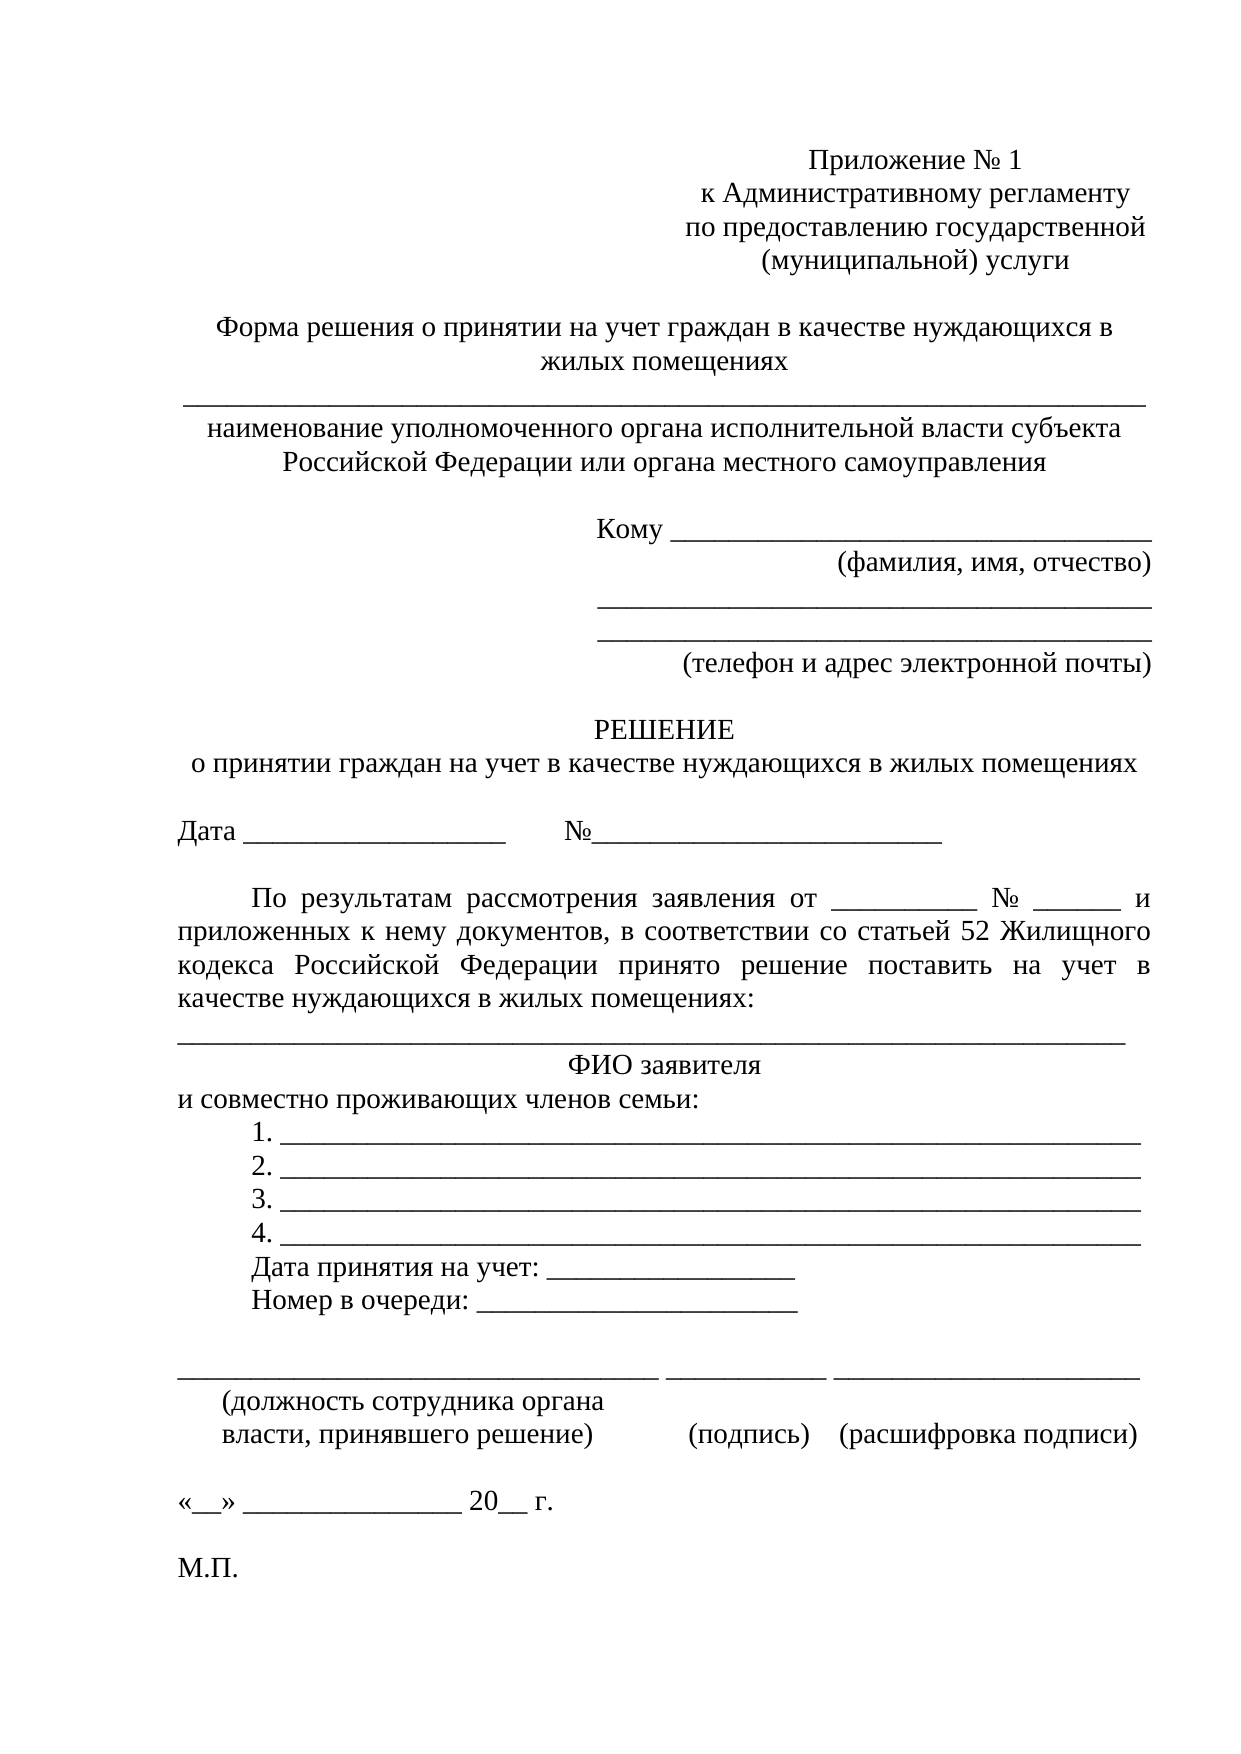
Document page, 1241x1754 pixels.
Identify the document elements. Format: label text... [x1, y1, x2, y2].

text По результатам рассмотрения заявления от __________ № ______ и приложенных к нему документов, в соответствии со статьей 52 Жилищного кодекса Российской Федерации принято решение поставить на учет в качестве нуждающихся в жилых помещениях: [177, 880, 1152, 1014]
text _________________________________ ___________ _____________________ [177, 1349, 1152, 1383]
text «__» _______________ 20__ г. [177, 1483, 1152, 1517]
text Приложение № 1 [679, 142, 1152, 175]
text Дата принятия на учет: _________________ [177, 1249, 1152, 1282]
text по предоставлению государственной [679, 209, 1152, 242]
text к Административному регламенту [679, 175, 1152, 209]
text о принятии граждан на учет в качестве нуждающихся в жилых помещениях [177, 746, 1152, 779]
text 3. ___________________________________________________________ [177, 1182, 1152, 1215]
text (муниципальной) услуги [679, 242, 1152, 276]
text __________________________________________________________________ [177, 377, 1152, 410]
text власти, принявшего решение) (подпись) (расшифровка подписи) [222, 1416, 1152, 1450]
text ______________________________________ [177, 611, 1152, 645]
text (должность сотрудника органа [222, 1383, 1152, 1416]
text Кому _________________________________ [177, 511, 1152, 544]
text РЕШЕНИЕ [177, 712, 1152, 746]
text Форма решения о принятии на учет граждан в качестве нуждающихся в жилых помещениях [177, 309, 1152, 377]
text 1. ___________________________________________________________ [177, 1114, 1152, 1148]
text наименование уполномоченного органа исполнительной власти субъекта Российской Федерации или органа местного самоуправления [177, 410, 1152, 477]
text (фамилия, имя, отчество) [177, 544, 1152, 578]
text ______________________________________ [177, 578, 1152, 611]
text М.П. [177, 1551, 1152, 1584]
text ФИО заявителя [177, 1047, 1152, 1081]
text и совместно проживающих членов семьи: [177, 1081, 1152, 1114]
text Дата __________________ №________________________ [177, 813, 1152, 846]
text 4. ___________________________________________________________ [177, 1215, 1152, 1249]
text Номер в очереди: ______________________ [177, 1282, 1152, 1316]
text 2. ___________________________________________________________ [177, 1148, 1152, 1182]
text (телефон и адрес электронной почты) [177, 645, 1152, 678]
text _________________________________________________________________ [177, 1014, 1152, 1047]
